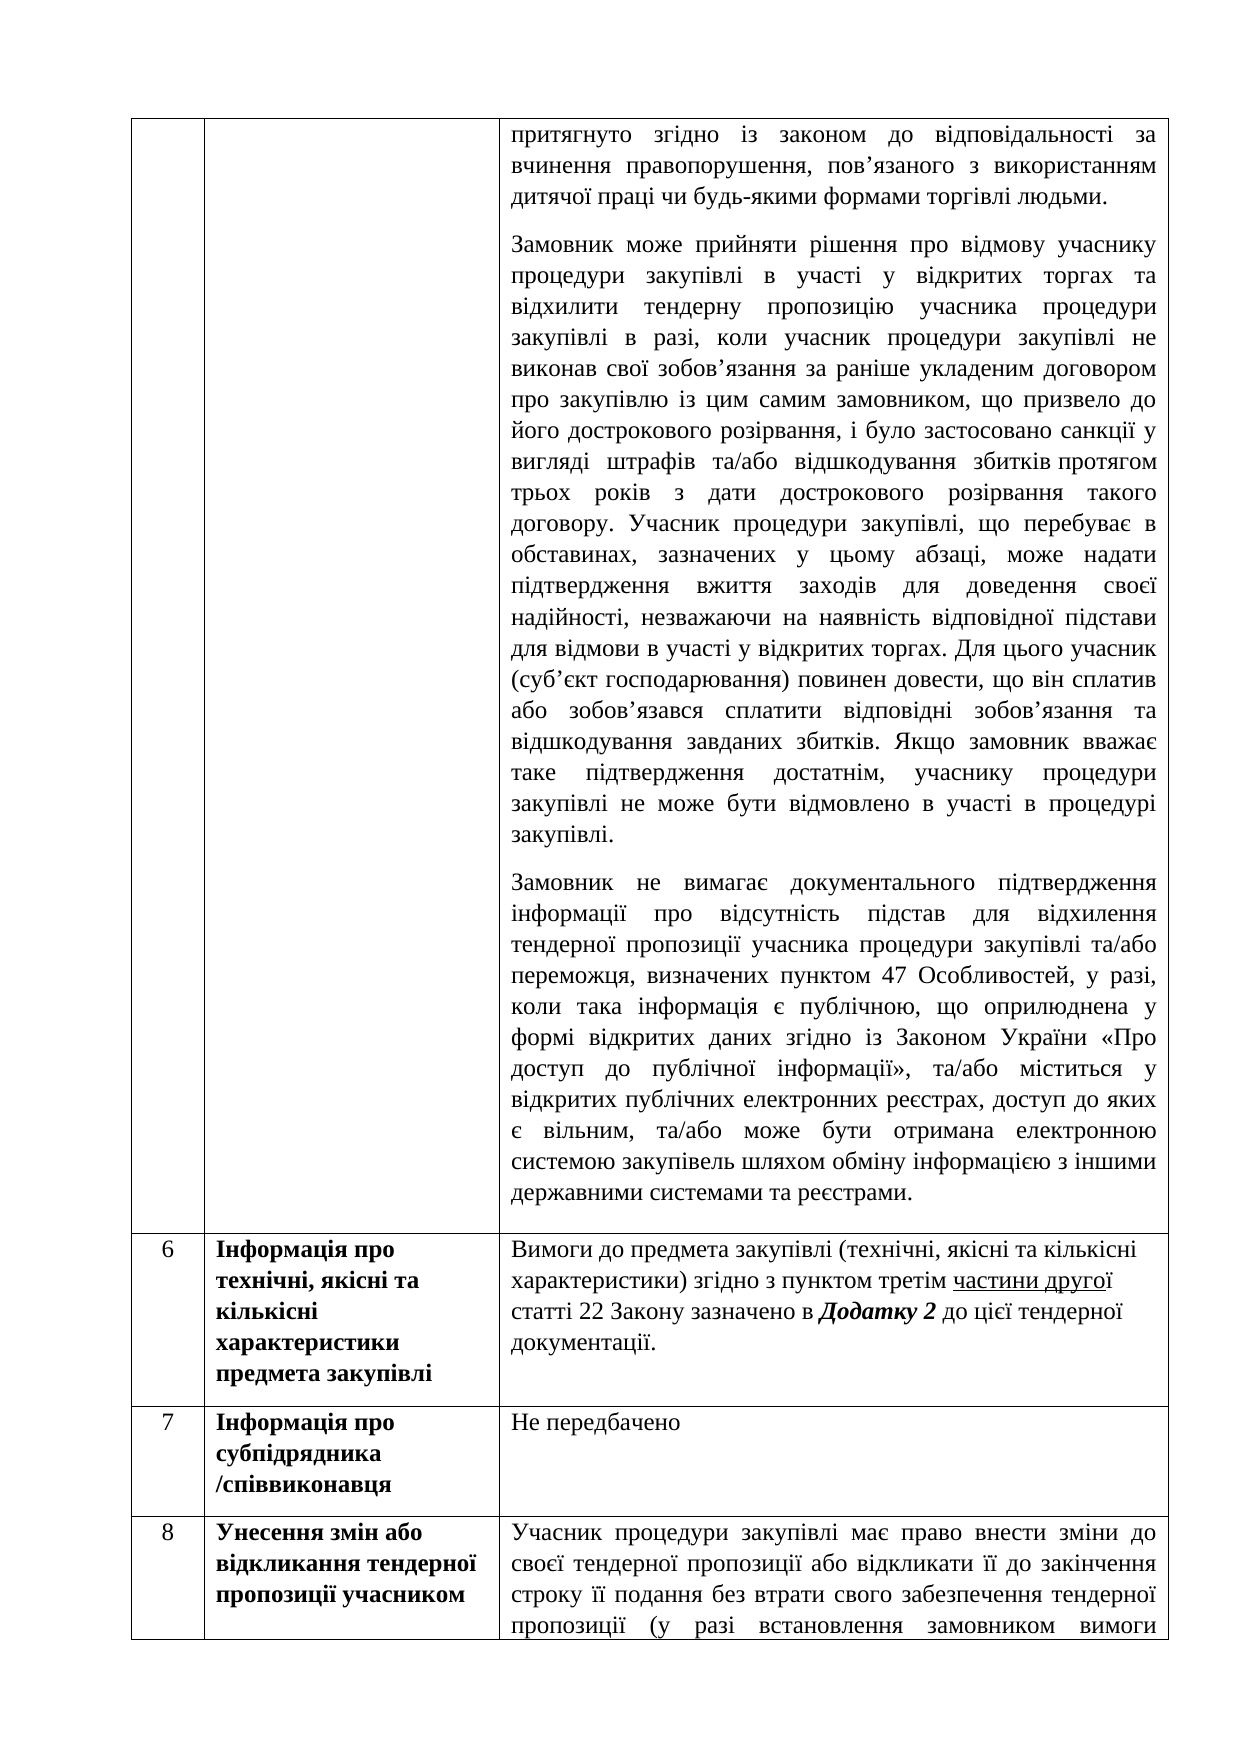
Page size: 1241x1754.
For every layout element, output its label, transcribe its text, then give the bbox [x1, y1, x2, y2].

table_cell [500, 1517, 1168, 1639]
table_cell 5 [132, 119, 204, 1233]
table_cell Вимоги до предмета закупівлі (технічні, якісні та кількісні характеристики) згідно з пунктом третім частини другої статті 22 Закону зазначено в Додатку 2 до цієї тендерної документації. [500, 1234, 1168, 1406]
table_cell Не передбачено [500, 1407, 1168, 1516]
table_cell 7 [132, 1407, 204, 1516]
table_cell 6 [132, 1234, 204, 1406]
table_cell 8 [132, 1517, 204, 1639]
table_cell Інформація про субпідрядника /співвиконавця [205, 1407, 499, 1516]
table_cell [500, 119, 1168, 1233]
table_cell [205, 119, 499, 1233]
table_cell Інформація про технічні, якісні та кількісні характеристики предмета закупівлі [205, 1234, 499, 1406]
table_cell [205, 1517, 499, 1639]
